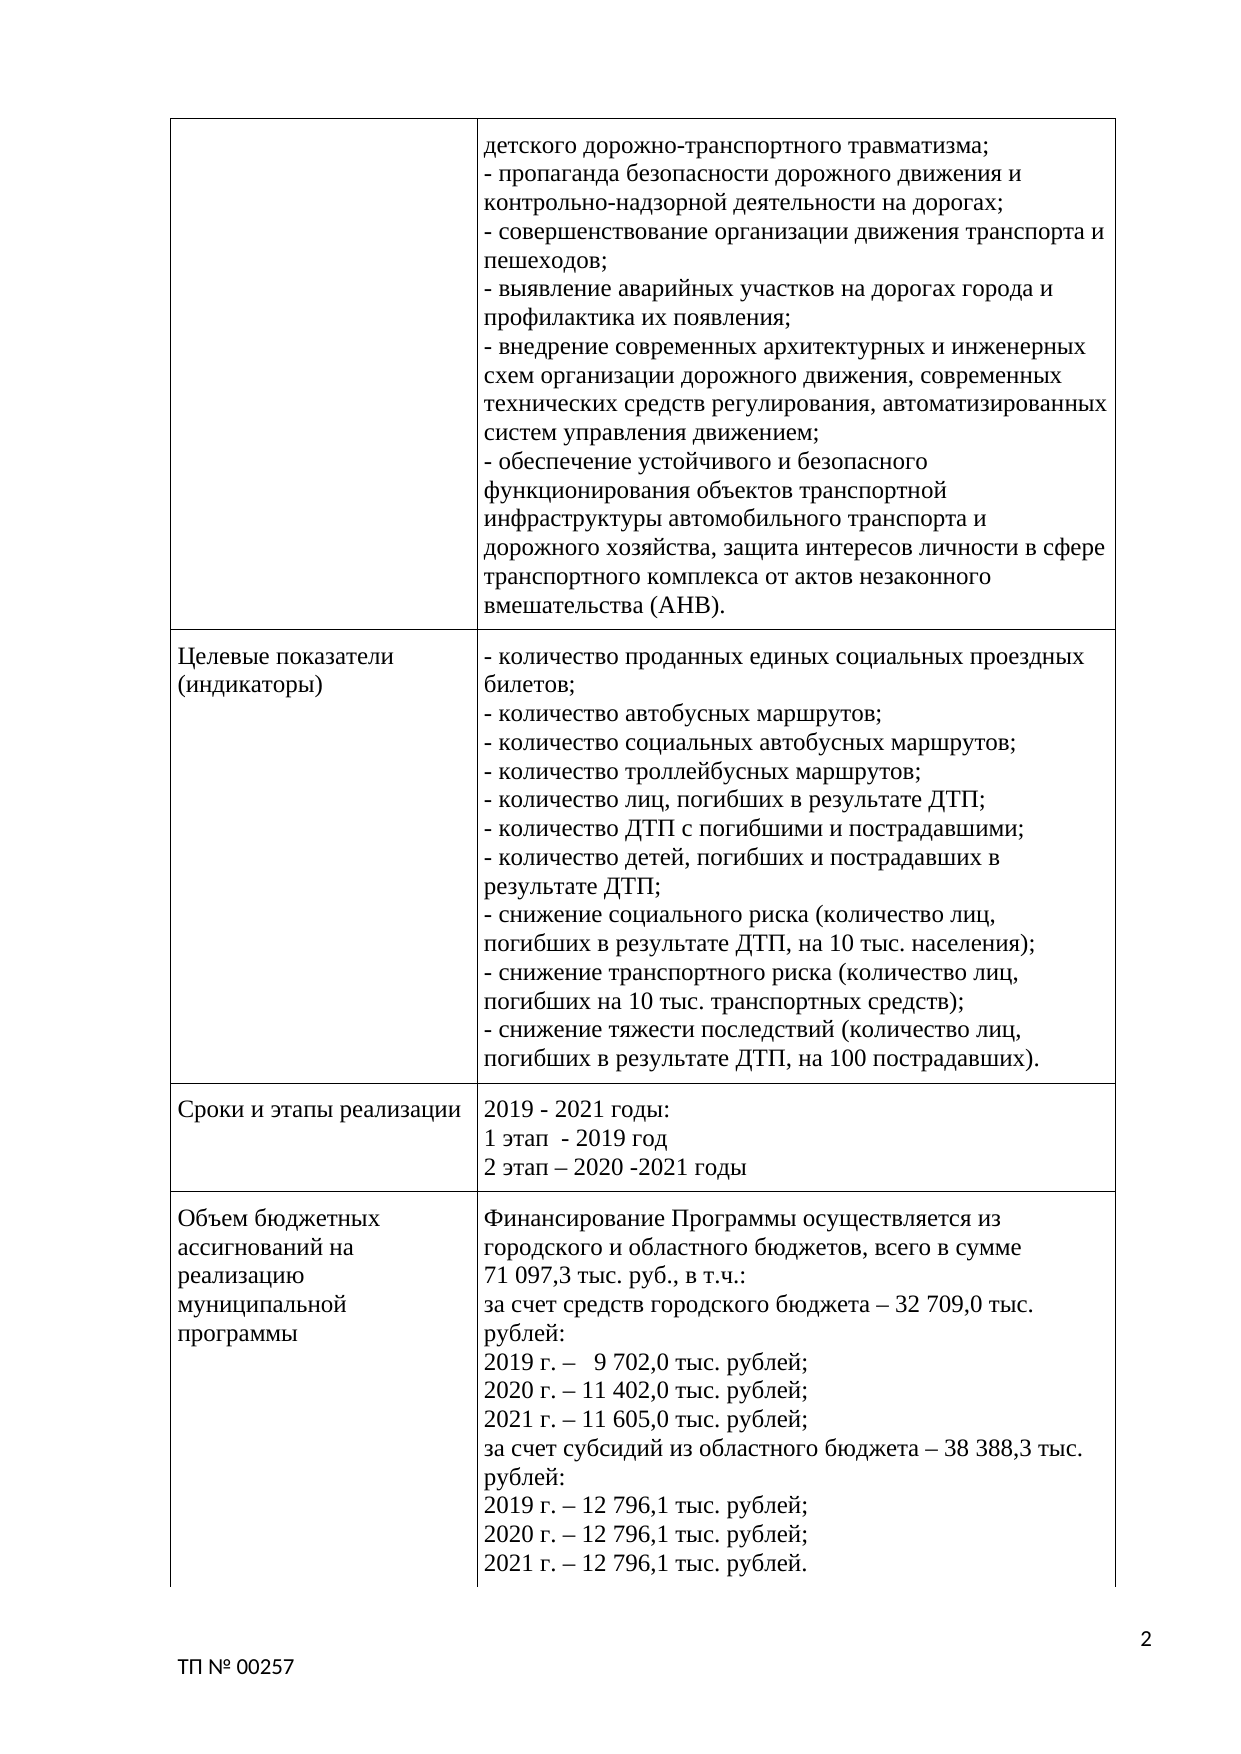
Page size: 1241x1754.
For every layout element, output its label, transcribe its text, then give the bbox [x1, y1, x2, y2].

table_cell Сроки и этапы реализации [171, 1084, 477, 1191]
table_cell Объем бюджетных ассигнований на реализацию муниципальной программы [171, 1192, 477, 1587]
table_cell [478, 119, 1115, 629]
table_cell Финансирование Программы осуществляется из городского и областного бюджетов, всего в сумме 71 097,3 тыс. руб., в т.ч.: за счет средств городского бюджета – 32 709,0 тыс. рублей: 2019 г. – 9 702,0 тыс. рублей; 2020 г. – 11 402,0 тыс. рублей; 2021 г. – 11 605,0 тыс. рублей; за счет субсидий из областного бюджета – 38 388,3 тыс. рублей: 2019 г. – 12 796,1 тыс. рублей; 2020 г. – 12 796,1 тыс. рублей; 2021 г. – 12 796,1 тыс. рублей. [478, 1192, 1115, 1587]
table_cell - количество проданных единых социальных проездных билетов; - количество автобусных маршрутов; - количество социальных автобусных маршрутов; - количество троллейбусных маршрутов; - количество лиц, погибших в результате ДТП; - количество ДТП с погибшими и пострадавшими; - количество детей, погибших и пострадавших в результате ДТП; - снижение социального риска (количество лиц, погибших в результате ДТП, на 10 тыс. населения); - снижение транспортного риска (количество лиц, погибших на 10 тыс. транспортных средств); - снижение тяжести последствий (количество лиц, погибших в результате ДТП, на 100 пострадавших). [478, 630, 1115, 1083]
table_cell Целевые показатели (индикаторы) [171, 630, 477, 1083]
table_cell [171, 119, 477, 629]
table_cell 2019 - 2021 годы: 1 этап - 2019 год 2 этап – 2020 -2021 годы [478, 1084, 1115, 1191]
